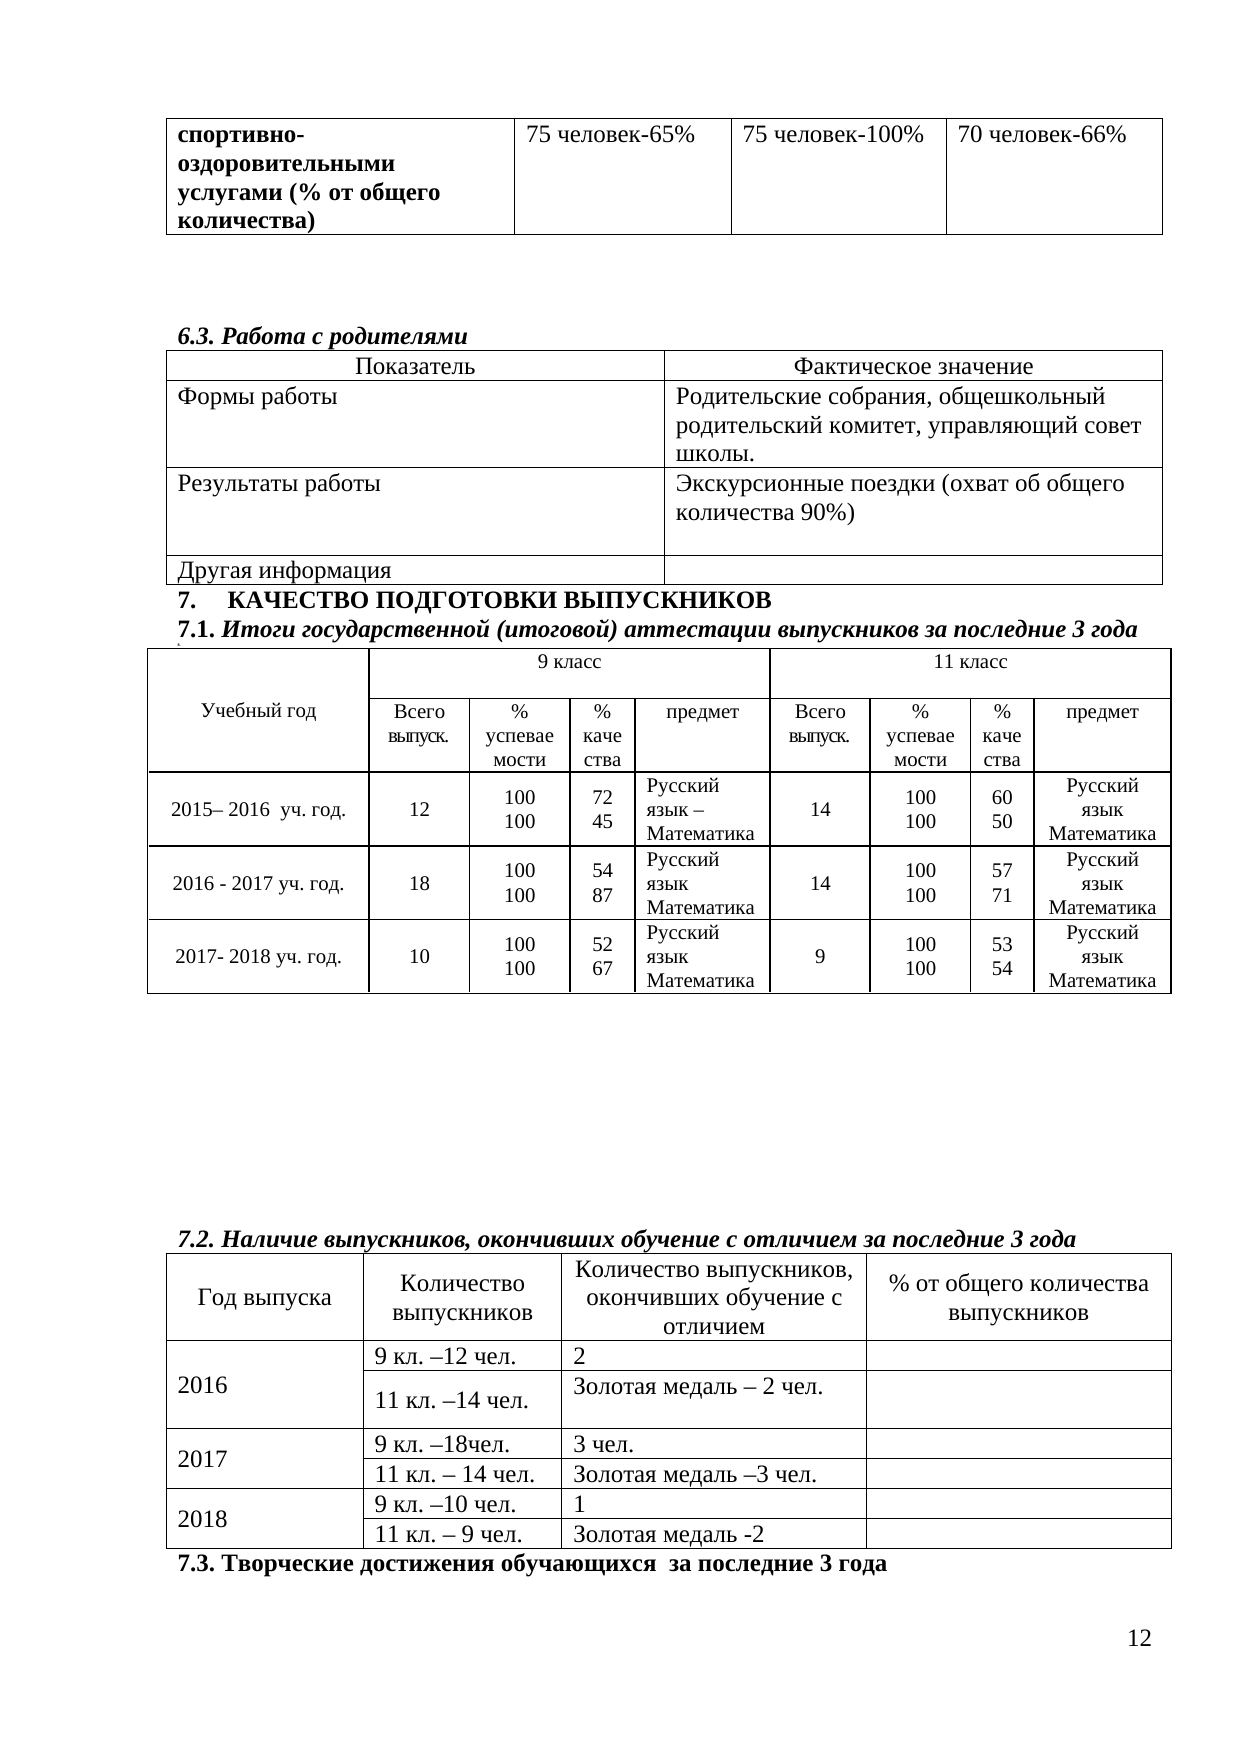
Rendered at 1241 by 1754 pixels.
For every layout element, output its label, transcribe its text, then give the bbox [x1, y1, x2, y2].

table_cell Золотая медаль – 2 чел. [562, 1371, 866, 1428]
table_cell Всего выпуск. [370, 699, 469, 771]
list КАЧЕСТВО ПОДГОТОВКИ ВЫПУСКНИКОВ [177, 585, 1152, 614]
table_cell Золотая медаль –3 чел. [562, 1459, 866, 1488]
table_cell 52 67 [571, 920, 634, 992]
table_cell 9 кл. –10 чел. [364, 1489, 561, 1518]
table_cell 72 45 [571, 773, 634, 845]
text 6.3. Работа с родителями [177, 321, 1152, 350]
table_cell 11 кл. – 14 чел. [364, 1459, 561, 1488]
table_cell Русский язык – Математика [636, 773, 769, 845]
table_header Количество выпускников, окончивших обучение с отличием [562, 1254, 866, 1340]
subtitle 7.1. Итоги государственной (итоговой) аттестации выпускников за последние 3 года [177, 614, 1152, 643]
table_cell Результаты работы [167, 468, 664, 554]
table_cell 60 50 [971, 773, 1033, 845]
table_cell 100 100 [871, 847, 970, 919]
table_cell 70 человек-66% [947, 119, 1162, 234]
table_cell Всего выпуск. [771, 699, 869, 771]
table_header 9 класс [370, 649, 769, 697]
table_header Учебный год [148, 649, 368, 771]
table_cell 1 [562, 1489, 866, 1518]
table_cell 53 54 [971, 920, 1033, 992]
table_cell Родительские собрания, общешкольный родительский комитет, управляющий совет школы. [665, 381, 1162, 467]
table_cell 14 [771, 847, 869, 919]
table_cell [867, 1519, 1171, 1547]
table_cell [867, 1489, 1171, 1518]
table_cell 2018 [167, 1489, 363, 1547]
table_cell 9 [771, 920, 869, 992]
table_cell Формы работы [167, 381, 664, 467]
table_cell % успеваемости [871, 699, 970, 771]
table_cell 100 100 [871, 920, 970, 992]
table_cell [665, 556, 1162, 584]
table_cell % качества [571, 699, 634, 771]
table_cell 54 87 [571, 847, 634, 919]
table_cell предмет [1035, 699, 1170, 771]
table_cell 75 человек-65% [515, 119, 731, 234]
table_cell Экскурсионные поездки (охват об общего количества 90%) [665, 468, 1162, 554]
table_cell 18 [370, 847, 469, 919]
table_cell 10 [370, 920, 469, 992]
table_cell Русский язык Математика [1035, 920, 1170, 992]
table_cell 100 100 [470, 847, 569, 919]
table_cell Русский язык Математика [636, 920, 769, 992]
table_cell Другая информация [167, 556, 664, 584]
table_cell 2016 [167, 1341, 363, 1428]
table_cell [867, 1429, 1171, 1458]
table_cell 2017- 2018 уч. год. [148, 920, 368, 992]
table_cell 12 [370, 773, 469, 845]
text 7.2. Наличие выпускников, окончивших обучение с отличием за последние 3 года [177, 1224, 1152, 1253]
table_cell % успеваемости [470, 699, 569, 771]
table_cell % качества [971, 699, 1033, 771]
table_header Показатель [167, 351, 664, 380]
table_cell 3 чел. [562, 1429, 866, 1458]
table_cell 2 [562, 1341, 866, 1370]
table_cell [867, 1341, 1171, 1370]
table_cell предмет [636, 699, 769, 771]
table_cell 57 71 [971, 847, 1033, 919]
table_header Количество выпускников [364, 1254, 561, 1340]
table_cell Золотая медаль -2 [562, 1519, 866, 1547]
table_cell 75 человек-100% [732, 119, 946, 234]
table_cell 100 100 [470, 773, 569, 845]
table_header % от общего количества выпускников [867, 1254, 1171, 1340]
table_cell 2016 - 2017 уч. год. [148, 846, 368, 919]
table_cell спортивно-оздоровительными услугами (% от общего количества) [167, 119, 514, 234]
table_cell 100 100 [871, 773, 970, 845]
table_header Год выпуска [167, 1254, 363, 1340]
table_cell [867, 1371, 1171, 1428]
table_header Фактическое значение [665, 351, 1162, 380]
table_cell Русский язык Математика [1035, 773, 1170, 845]
table_cell Русский язык Математика [1035, 847, 1170, 919]
text 7.3. Творческие достижения обучающихся за последние 3 года [177, 1549, 1152, 1577]
table_cell 11 кл. –14 чел. [364, 1371, 561, 1428]
table_cell 14 [771, 773, 869, 845]
table_cell 2017 [167, 1429, 363, 1488]
table_cell 9 кл. –18чел. [364, 1429, 561, 1458]
table_cell 100 100 [470, 920, 569, 992]
table_cell 9 кл. –12 чел. [364, 1341, 561, 1370]
table_header 11 класс [771, 649, 1170, 697]
table_cell 2015– 2016 уч. год. [148, 772, 368, 845]
table_cell 11 кл. – 9 чел. [364, 1519, 561, 1547]
table_cell [867, 1459, 1171, 1488]
table_cell Русский язык Математика [636, 847, 769, 919]
